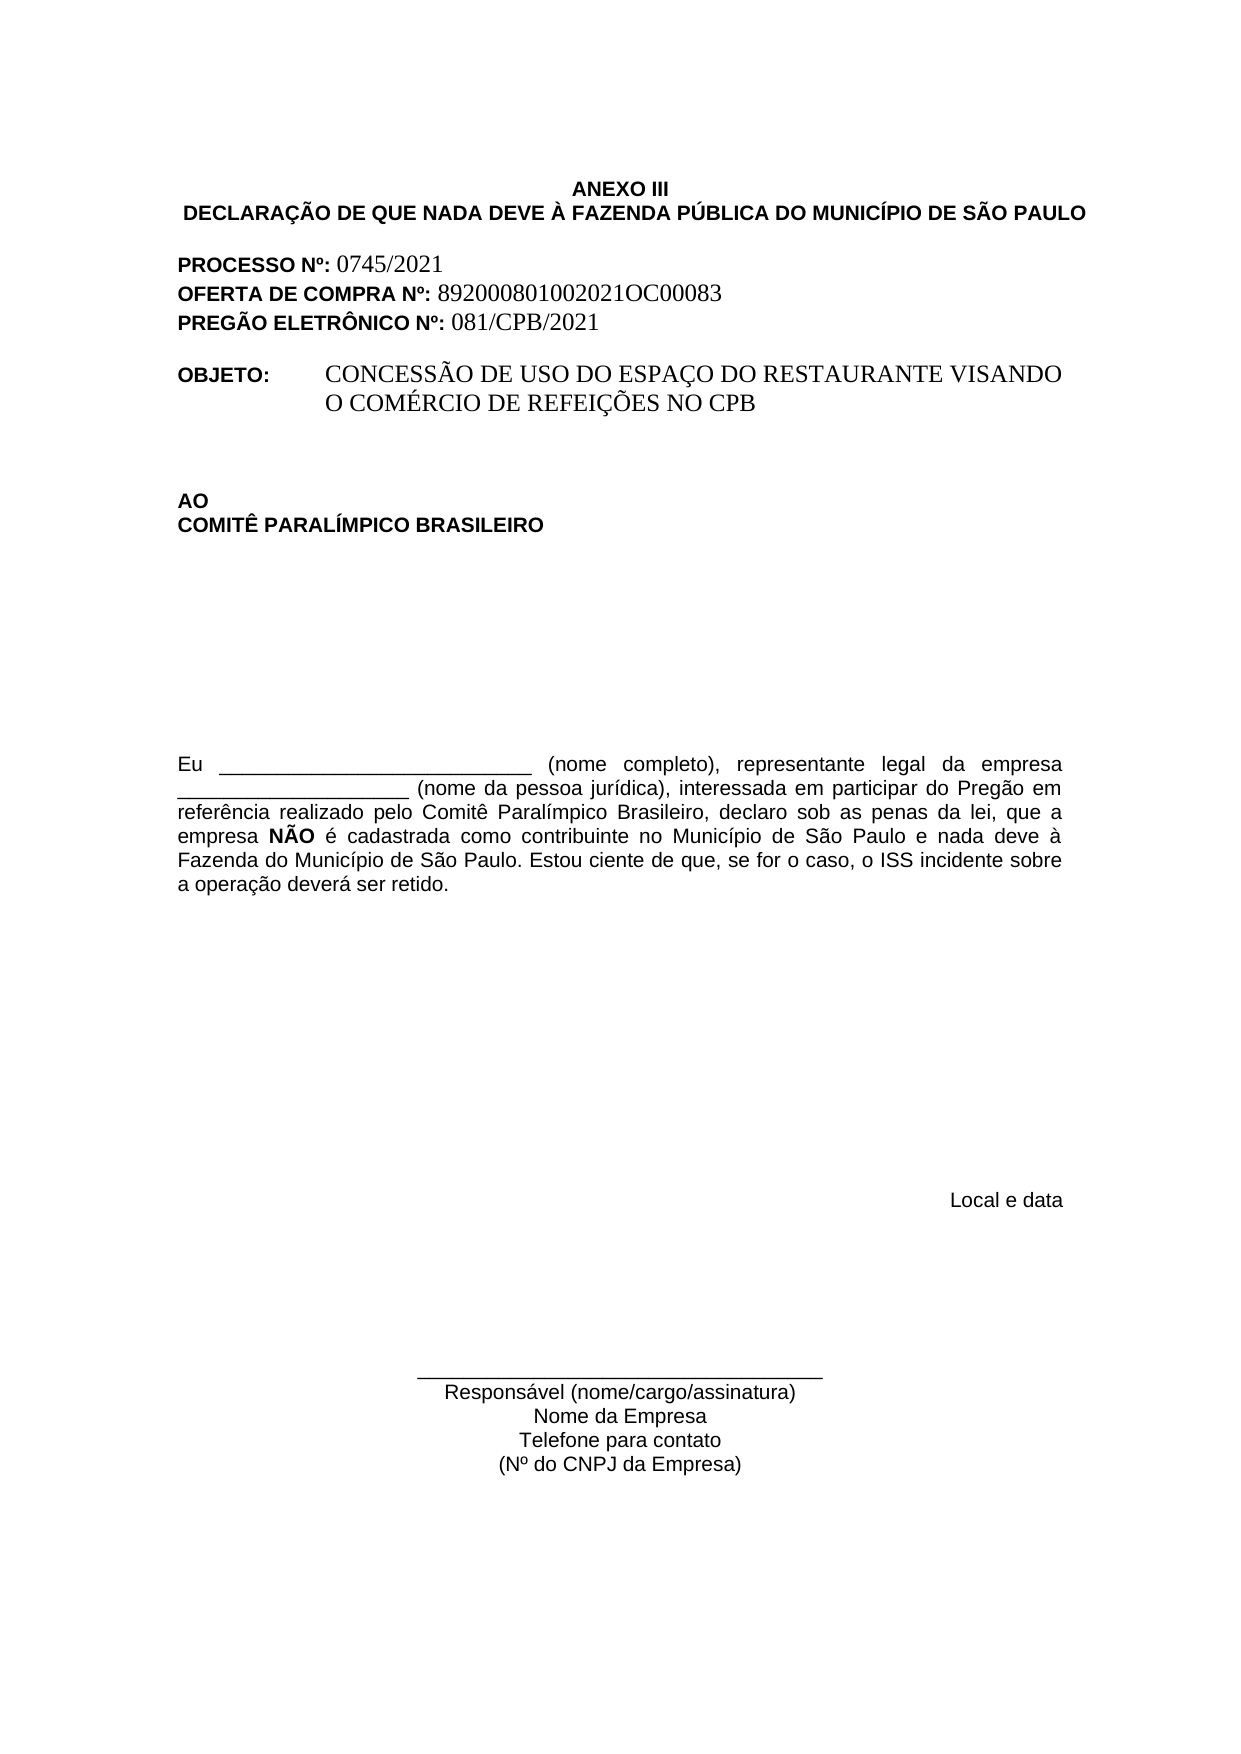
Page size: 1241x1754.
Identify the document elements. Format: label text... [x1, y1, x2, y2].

text PREGÃO ELETRÔNICO Nº: [177, 307, 1063, 335]
text Telefone para contato [177, 1428, 1063, 1452]
text Eu ___________________________ (nome completo), representante legal da empresa ____________________ (nome da pessoa jurídica), interessada em participar do Pregão em referência realizado pelo Comitê Paralímpico Brasileiro, declaro sob as penas da lei, que a empresa NÃO é cadastrada como contribuinte no Município de São Paulo e nada deve à Fazenda do Município de São Paulo. Estou ciente de que, se for o caso, o ISS incidente sobre a operação deverá ser retido. [177, 752, 1063, 896]
text OBJETO: [177, 359, 1063, 417]
text OFERTA DE COMPRA Nº: [177, 278, 1063, 307]
text COMITÊ PARALÍMPICO BRASILEIRO [177, 513, 1063, 537]
text Nome da Empresa [177, 1404, 1063, 1428]
text DECLARAÇÃO DE QUE NADA DEVE À FAZENDA PÚBLICA DO MUNICÍPIO DE SÃO PAULO [177, 201, 1093, 225]
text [177, 1452, 1063, 1476]
text AO [177, 489, 1063, 513]
text ANEXO III [177, 177, 1063, 201]
text Responsável (nome/cargo/assinatura) [177, 1380, 1063, 1404]
text PROCESSO Nº: [177, 249, 1063, 278]
text Local e data [325, 1188, 1063, 1212]
text ___________________________________ [177, 1356, 1063, 1380]
